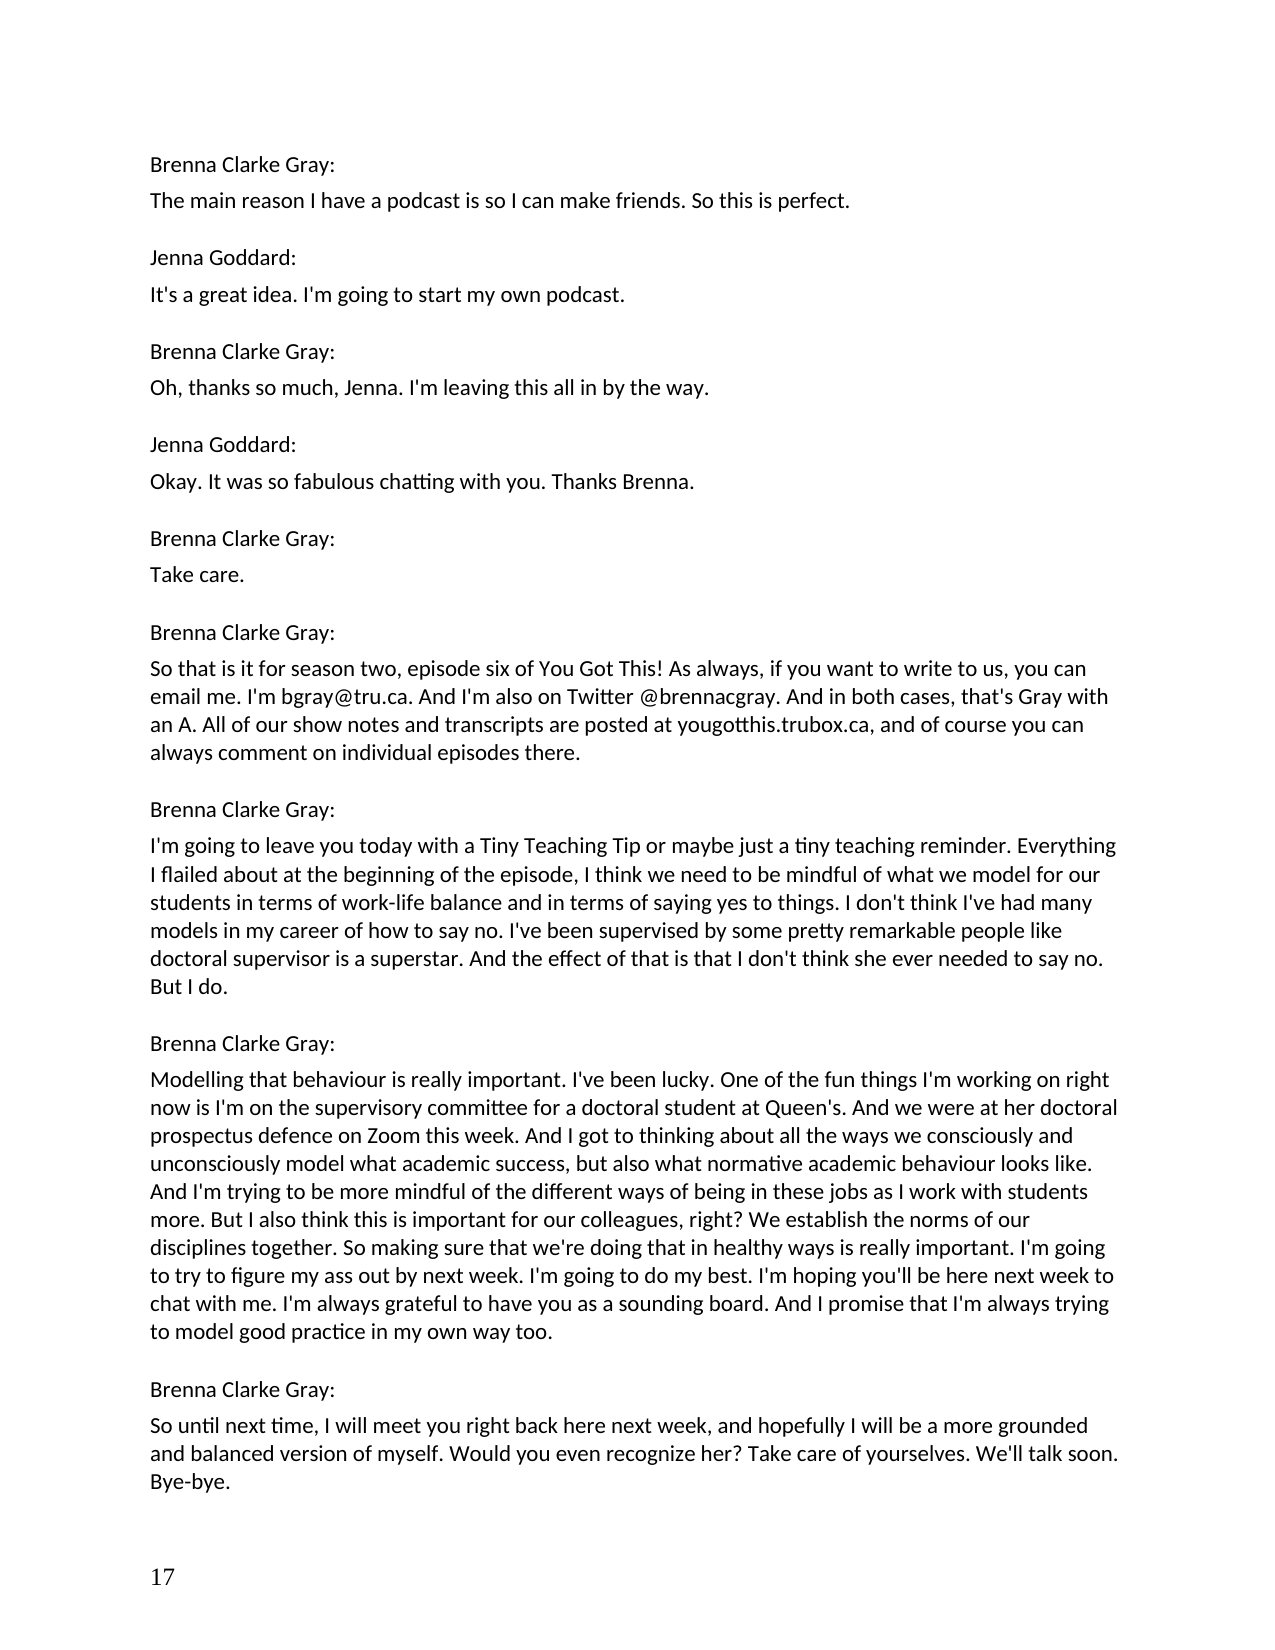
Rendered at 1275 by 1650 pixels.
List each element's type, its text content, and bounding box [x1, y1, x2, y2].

text So that is it for season two, episode six of You Got This! As always, if you want to write to us, you can email me. I'm bgray@tru.ca. And I'm also on Twitter @brennacgray. And in both cases, that's Gray with an A. All of our show notes and transcripts are posted at yougotthis.trubox.ca, and of course you can always comment on individual episodes there. [150, 654, 1125, 766]
text Oh, thanks so much, Jenna. I'm leaving this all in by the way. [150, 373, 1125, 401]
text Brenna Clarke Gray: [150, 795, 1125, 823]
text Jenna Goddard: [150, 243, 1125, 272]
text Brenna Clarke Gray: [150, 524, 1125, 552]
text Okay. It was so fabulous chatting with you. Thanks Brenna. [150, 467, 1125, 495]
text Brenna Clarke Gray: [150, 150, 1125, 178]
text Take care. [150, 561, 1125, 588]
text It's a great idea. I'm going to start my own podcast. [150, 280, 1125, 308]
text So until next time, I will meet you right back here next week, and hopefully I will be a more grounded and balanced version of myself. Would you even recognize her? Take care of yourselves. We'll talk soon. Bye-bye. [150, 1411, 1125, 1495]
text Brenna Clarke Gray: [150, 337, 1125, 365]
text I'm going to leave you today with a Tiny Teaching Tip or maybe just a tiny teaching reminder. Everything I flailed about at the beginning of the episode, I think we need to be mindful of what we model for our students in terms of work-life balance and in terms of saying yes to things. I don't think I've had many models in my career of how to say no. I've been supervised by some pretty remarkable people like doctoral supervisor is a superstar. And the effect of that is that I don't think she ever needed to say no. But I do. [150, 832, 1125, 1000]
text Brenna Clarke Gray: [150, 618, 1125, 646]
text Modelling that behaviour is really important. I've been lucky. One of the fun things I'm working on right now is I'm on the supervisory committee for a doctoral student at Queen's. And we were at her doctoral prospectus defence on Zoom this week. And I got to thinking about all the ways we consciously and unconsciously model what academic success, but also what normative academic behaviour looks like. And I'm trying to be more mindful of the different ways of being in these jobs as I work with students more. But I also think this is important for our colleagues, right? We establish the norms of our disciplines together. So making sure that we're doing that in healthy ways is really important. I'm going to try to figure my ass out by next week. I'm going to do my best. I'm hoping you'll be here next week to chat with me. I'm always grateful to have you as a sounding board. And I promise that I'm always trying to model good practice in my own way too. [150, 1065, 1125, 1346]
text Brenna Clarke Gray: [150, 1029, 1125, 1057]
text Brenna Clarke Gray: [150, 1375, 1125, 1403]
text The main reason I have a podcast is so I can make friends. So this is perfect. [150, 186, 1125, 214]
text Jenna Goddard: [150, 431, 1125, 459]
